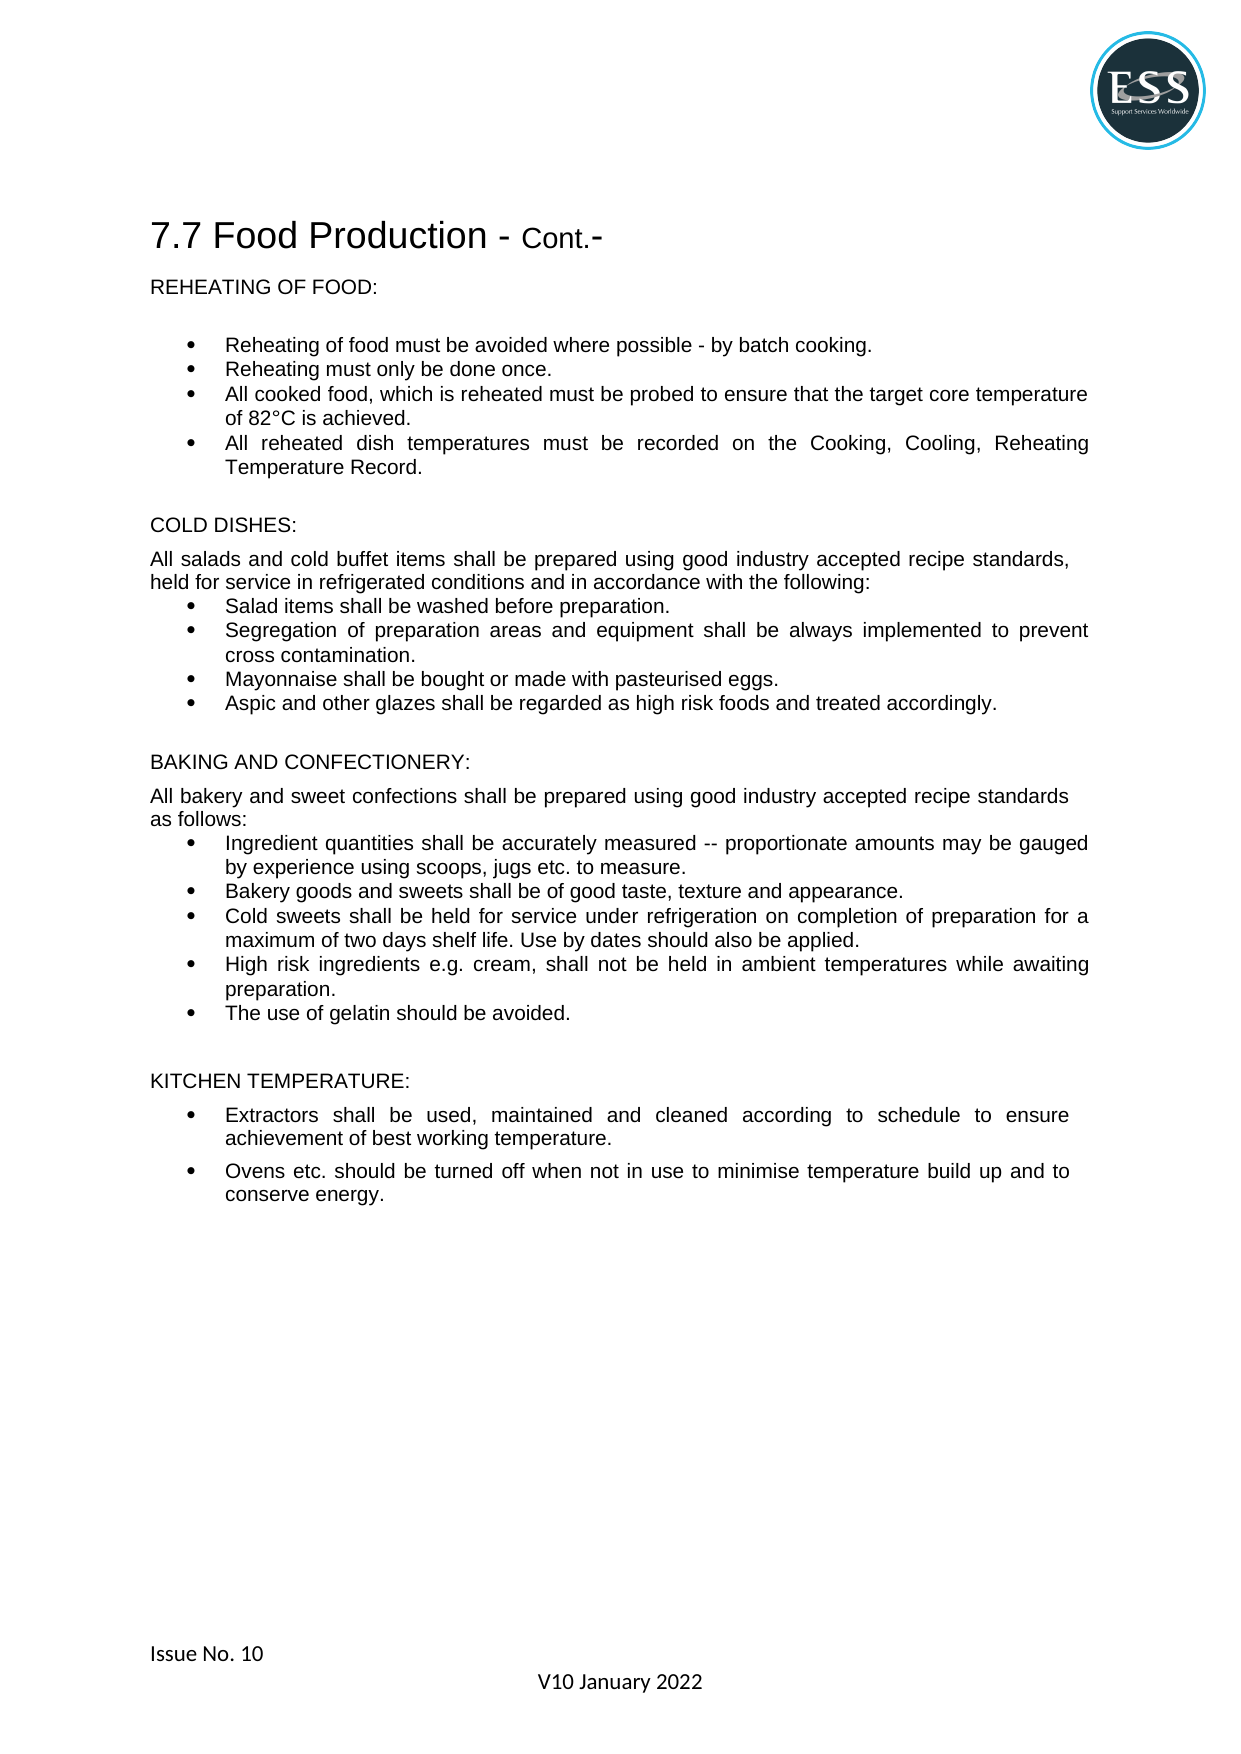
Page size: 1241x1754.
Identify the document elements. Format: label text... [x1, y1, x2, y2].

text All salads and cold buffet items shall be prepared using good industry accepted recipe standards, held for service in refrigerated conditions and in accordance with the following: [150, 548, 1071, 594]
list Reheating must only be done once. [187, 357, 1090, 382]
list Reheating of food must be avoided where possible - by batch cooking. [187, 333, 1090, 357]
list Salad items shall be washed before preparation. [187, 594, 1090, 618]
text REHEATING OF FOOD: [150, 276, 1071, 299]
list Aspic and other glazes shall be regarded as high risk foods and treated accordingly. [187, 691, 1090, 716]
list All cooked food, which is reheated must be probed to ensure that the target core temperature of 82°C is achieved. [187, 382, 1090, 430]
text COLD DISHES: [150, 514, 1071, 537]
text All bakery and sweet confections shall be prepared using good industry accepted recipe standards as follows: [150, 785, 1071, 830]
picture [1090, 31, 1206, 150]
list Cold sweets shall be held for service under refrigeration on completion of preparation for a maximum of two days shelf life. Use by dates should also be applied. [187, 903, 1090, 952]
list All reheated dish temperatures must be recorded on the Cooking, Cooling, Reheating Temperature Record. [187, 430, 1090, 479]
list High risk ingredients e.g. cream, shall not be held in ambient temperatures while awaiting preparation. [187, 952, 1090, 1001]
text KITCHEN TEMPERATURE: [150, 1070, 1071, 1093]
list Mayonnaise shall be bought or made with pasteurised eggs. [187, 667, 1090, 691]
list Bakery goods and sweets shall be of good taste, texture and appearance. [187, 879, 1090, 903]
list Ovens etc. should be turned off when not in use to minimise temperature build up and to conserve energy. [187, 1161, 1071, 1206]
list Extractors shall be used, maintained and cleaned according to schedule to ensure achievement of best working temperature. [187, 1104, 1071, 1149]
text 7.7 Food Production - Cont.- [150, 213, 1090, 256]
text BAKING AND CONFECTIONERY: [150, 751, 1071, 774]
list The use of gelatin should be avoided. [187, 1001, 1090, 1025]
list Segregation of preparation areas and equipment shall be always implemented to prevent cross contamination. [187, 618, 1090, 667]
list Ingredient quantities shall be accurately measured -- proportionate amounts may be gauged by experience using scoops, jugs etc. to measure. [187, 830, 1090, 879]
